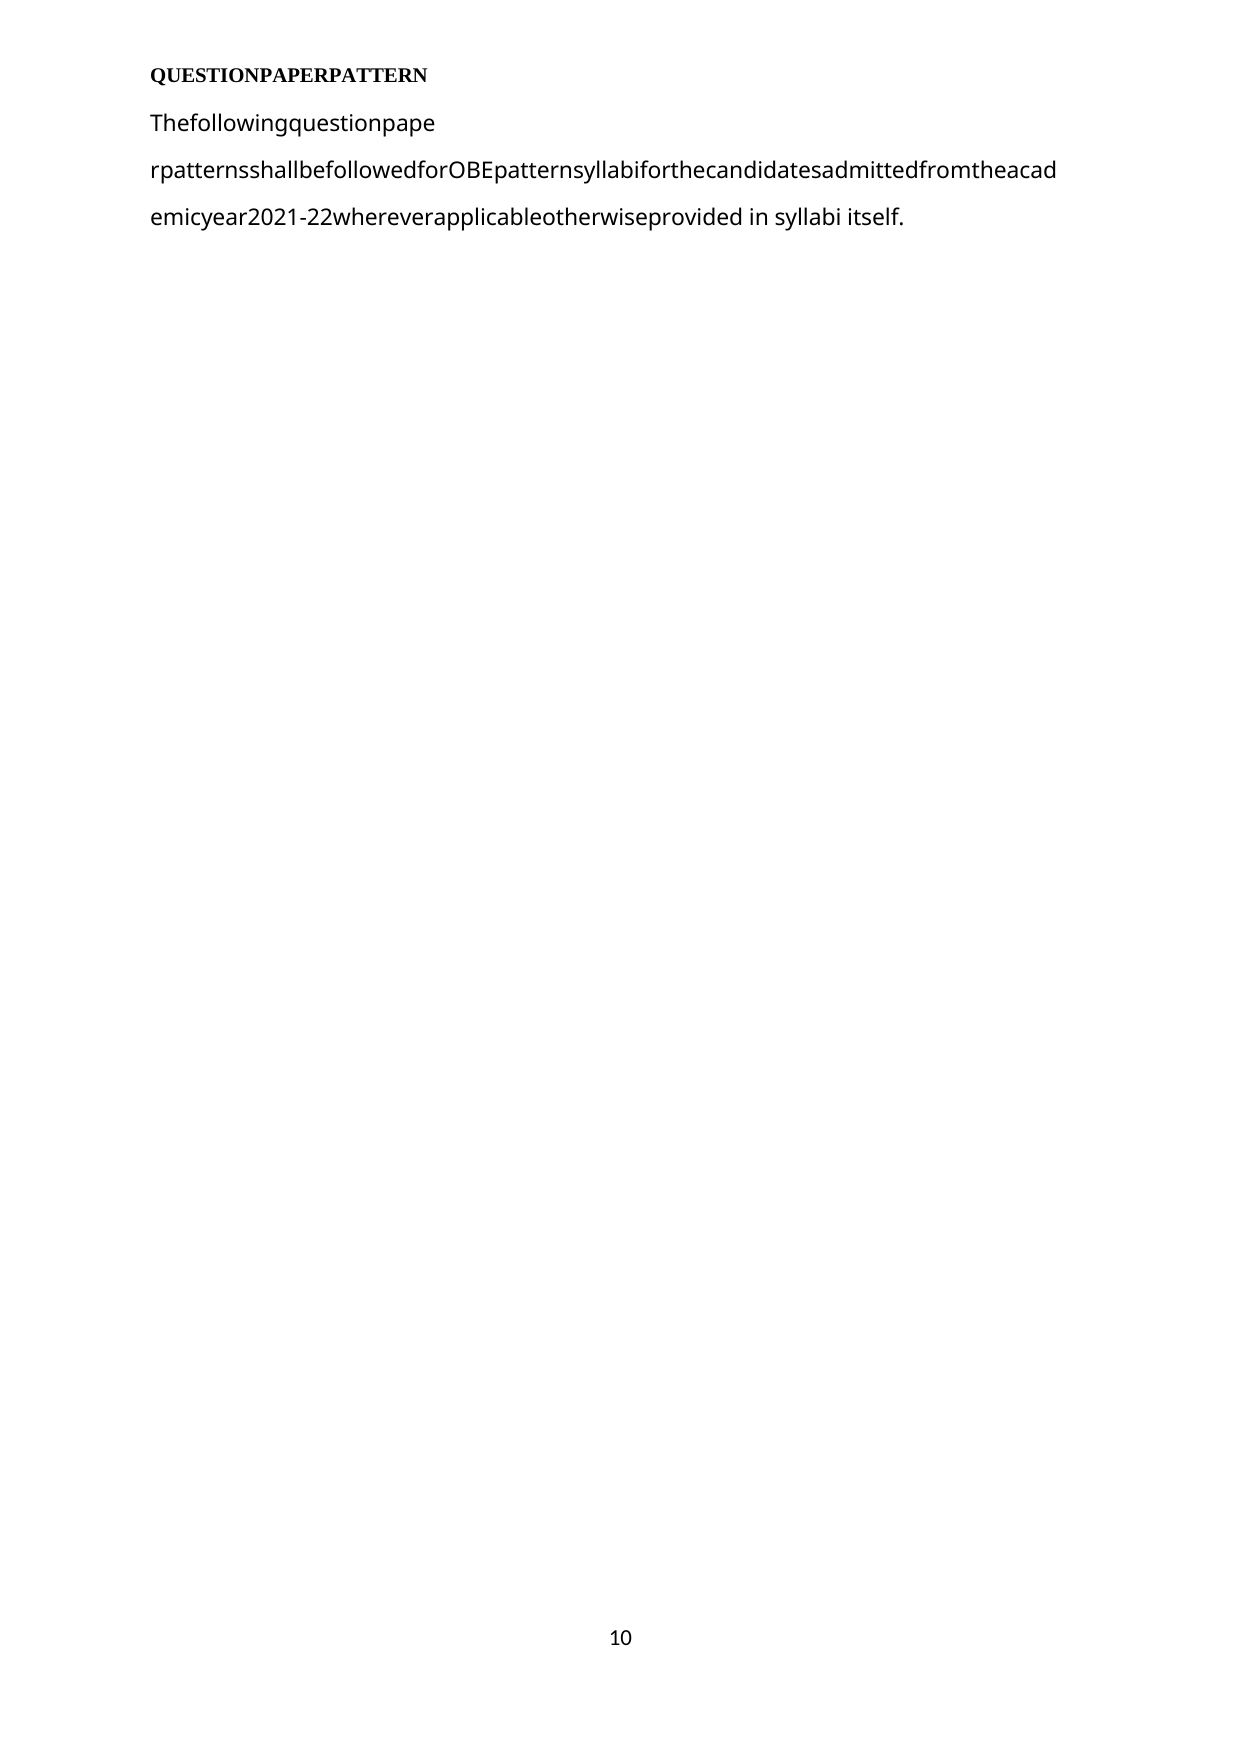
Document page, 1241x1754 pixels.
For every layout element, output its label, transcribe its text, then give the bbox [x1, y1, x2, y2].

text ThefollowingquestionpaperpatternsshallbefollowedforOBEpatternsyllabiforthecandidatesadmittedfromtheacademicyear2021-22whereverapplicableotherwiseprovided in syllabi itself. [150, 107, 1067, 232]
text QUESTIONPAPERPATTERN [150, 63, 1105, 87]
